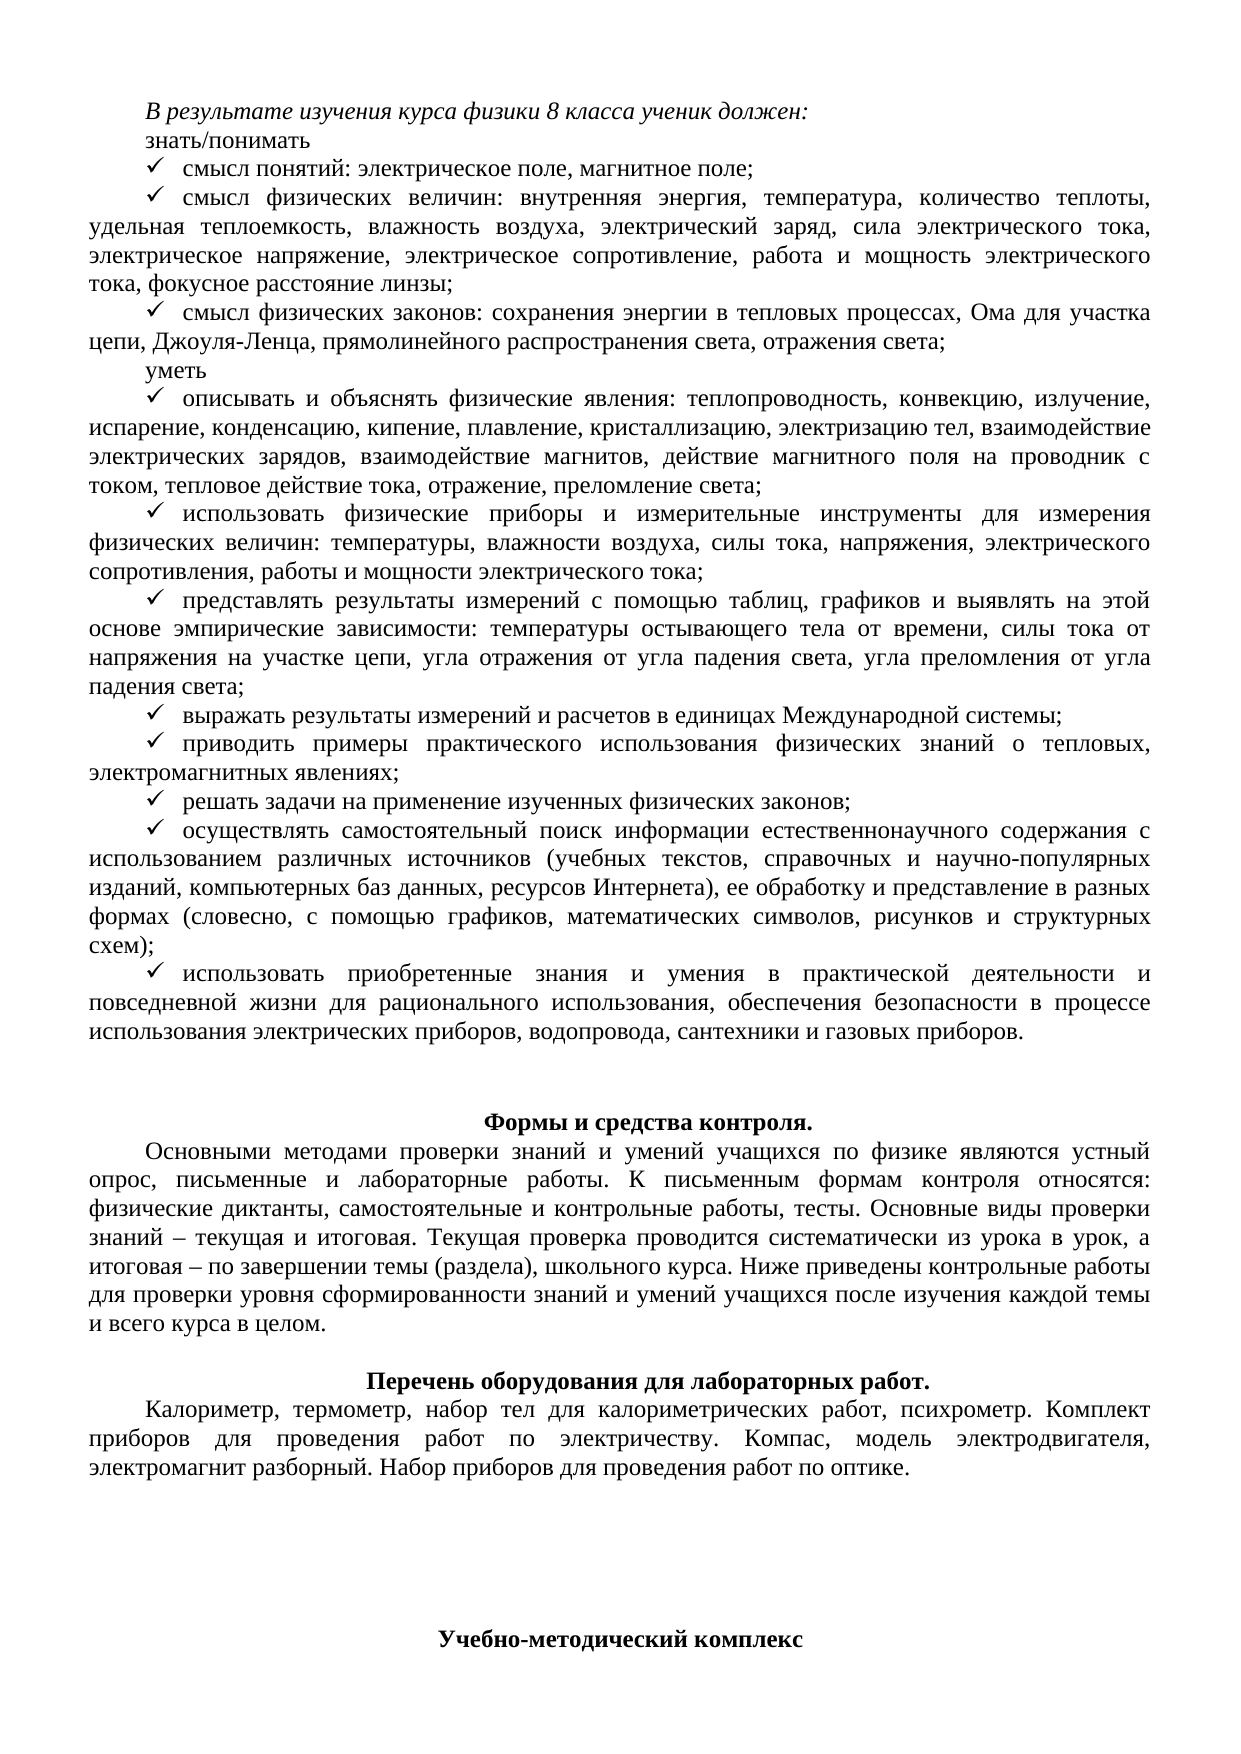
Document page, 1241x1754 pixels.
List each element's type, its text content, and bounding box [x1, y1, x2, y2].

list выражать результаты измерений и расчетов в единицах Международной системы; [89, 700, 1152, 728]
text Формы и средства контроля. [89, 1107, 1152, 1136]
list описывать и объяснять физические явления: теплопроводность, конвекцию, излучение, испарение, конденсацию, кипение, плавление, кристаллизацию, электризацию тел, взаимодействие электрических зарядов, взаимодействие магнитов, действие магнитного поля на проводник с током, тепловое действие тока, отражение, преломление света; [89, 383, 1152, 498]
list использовать физические приборы и измерительные инструменты для измерения физических величин: температуры, влажности воздуха, силы тока, напряжения, электрического сопротивления, работы и мощности электрического тока; [89, 498, 1152, 585]
list представлять результаты измерений с помощью таблиц, графиков и выявлять на этой основе эмпирические зависимости: температуры остывающего тела от времени, силы тока от напряжения на участке цепи, угла отражения от угла падения света, угла преломления от угла падения света; [89, 585, 1152, 700]
list смысл физических законов: сохранения энергии в тепловых процессах, Ома для участка цепи, Джоуля-Ленца, прямолинейного распространения света, отражения света; [89, 297, 1152, 355]
list осуществлять самостоятельный поиск информации естественнонаучного содержания с использованием различных источников (учебных текстов, справочных и научно-популярных изданий, компьютерных баз данных, ресурсов Интернета), ее обработку и представление в разных формах (словесно, с помощью графиков, математических символов, рисунков и структурных схем); [89, 815, 1152, 958]
title Основными методами проверки знаний и умений учащихся по физике являются устный опрос, письменные и лабораторные работы. К письменным формам контроля относятся: физические диктанты, самостоятельные и контрольные работы, тесты. Основные виды проверки знаний – текущая и итоговая. Текущая проверка проводится систематически из урока в урок, а итоговая – по завершении темы (раздела), школьного курса. Ниже приведены контрольные работы для проверки уровня сформированности знаний и умений учащихся после изучения каждой темы и всего курса в целом. [89, 1136, 1152, 1337]
list смысл физических величин: внутренняя энергия, температура, количество теплоты, удельная теплоемкость, влажность воздуха, электрический заряд, сила электрического тока, электрическое напряжение, электрическое сопротивление, работа и мощность электрического тока, фокусное расстояние линзы; [89, 182, 1152, 297]
list смысл понятий: электрическое поле, магнитное поле; [89, 153, 1152, 182]
list использовать приобретенные знания и умения в практической деятельности и повседневной жизни для рационального использования, обеспечения безопасности в процессе использования электрических приборов, водопровода, сантехники и газовых приборов. [89, 958, 1152, 1045]
text знать/понимать [89, 125, 1152, 153]
text Перечень оборудования для лабораторных работ. [89, 1366, 1152, 1394]
text уметь [89, 355, 1152, 383]
list решать задачи на применение изученных физических законов; [89, 786, 1152, 815]
text Учебно-методический комплекс [89, 1624, 1152, 1653]
list приводить примеры практического использования физических знаний о тепловых, электромагнитных явлениях; [89, 728, 1152, 786]
text Калориметр, термометр, набор тел для калориметрических работ, психрометр. Комплект приборов для проведения работ по электричеству. Компас, модель электродвигателя, электромагнит разборный. Набор приборов для проведения работ по оптике. [89, 1394, 1152, 1481]
text В результате изучения курса физики 8 класса ученик должен: [89, 96, 1152, 125]
